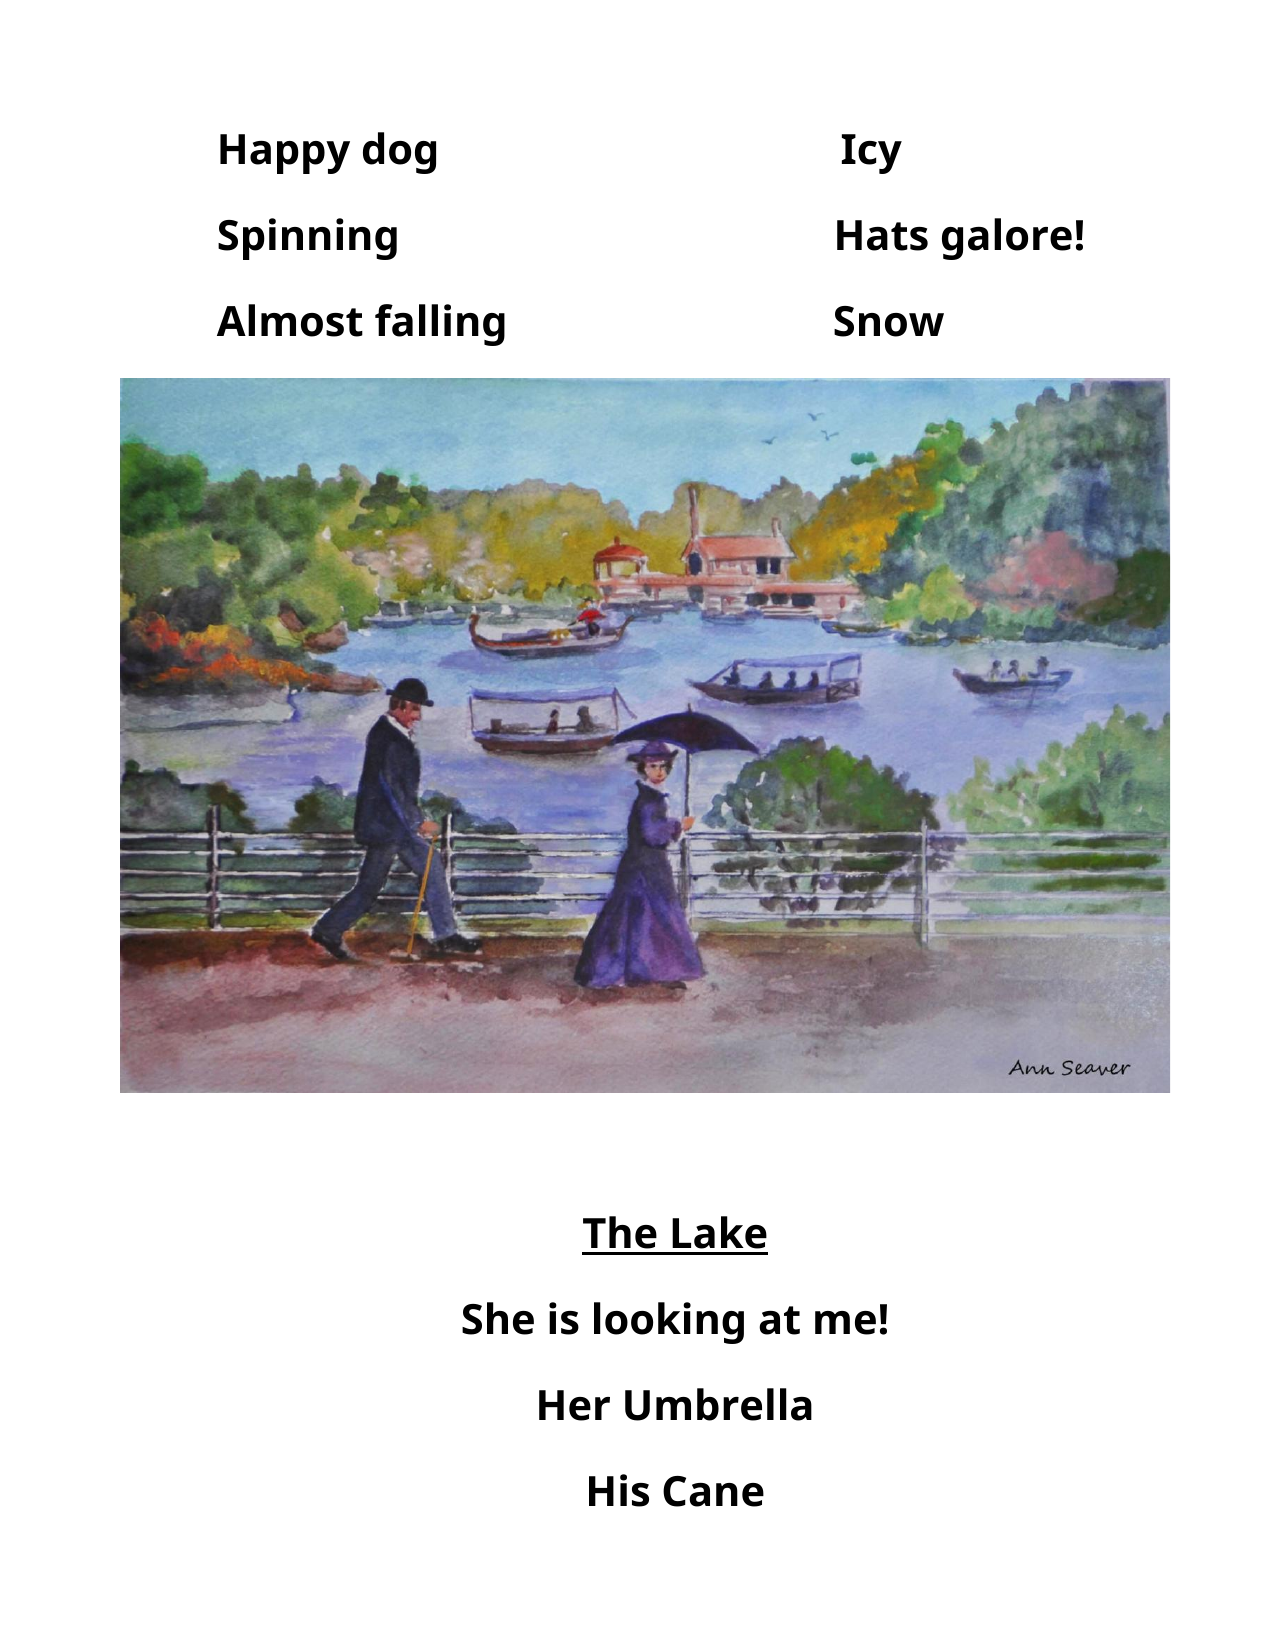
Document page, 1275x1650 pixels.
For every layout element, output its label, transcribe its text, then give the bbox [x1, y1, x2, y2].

text Almost falling Snow [120, 292, 1155, 349]
picture [120, 378, 1171, 1093]
text His Cane [120, 1462, 1155, 1519]
text Her Umbrella [120, 1376, 1155, 1433]
text Happy dog Icy [120, 120, 1155, 177]
text She is looking at me! [120, 1290, 1155, 1347]
text Spinning Hats galore! [120, 206, 1155, 263]
text The Lake [120, 1204, 1155, 1261]
